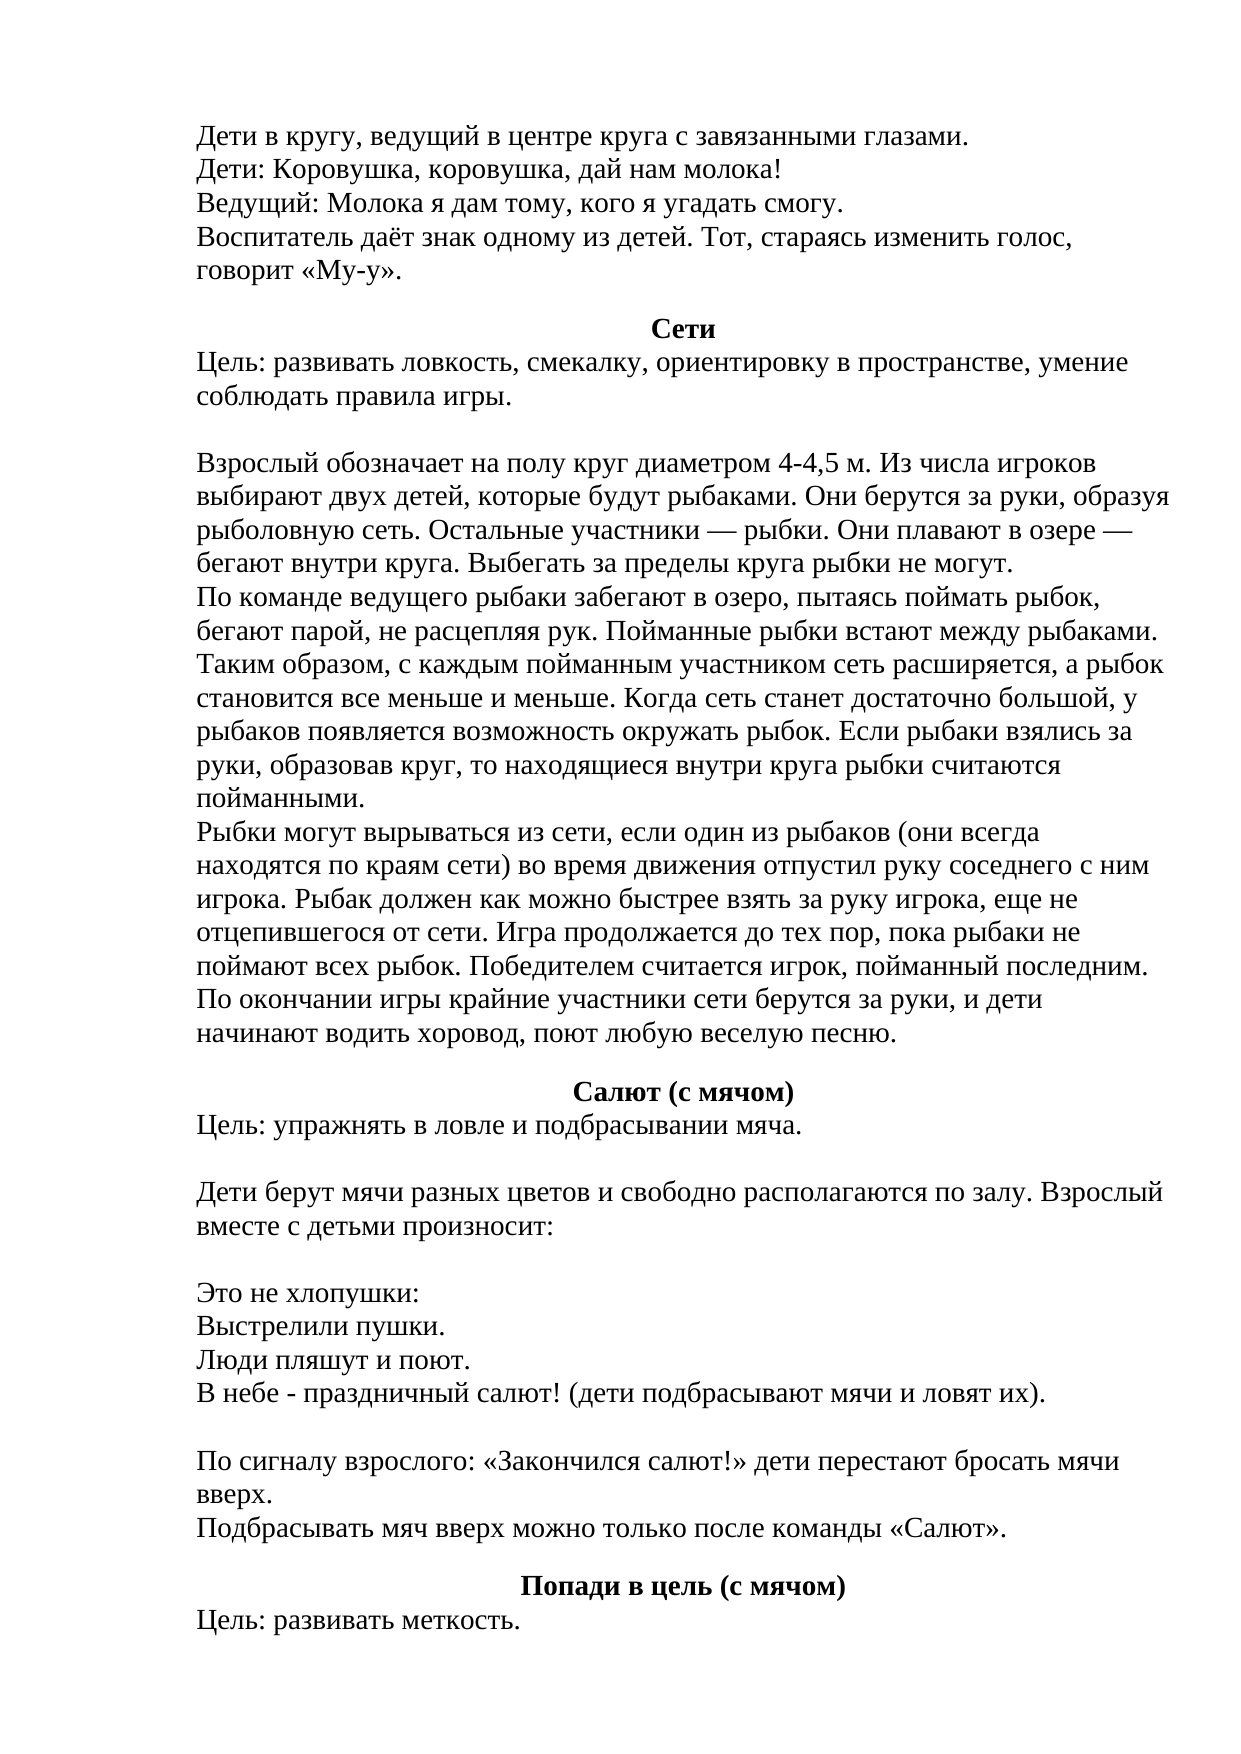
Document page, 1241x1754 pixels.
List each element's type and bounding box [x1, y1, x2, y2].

table_header [177, 118, 1189, 1635]
